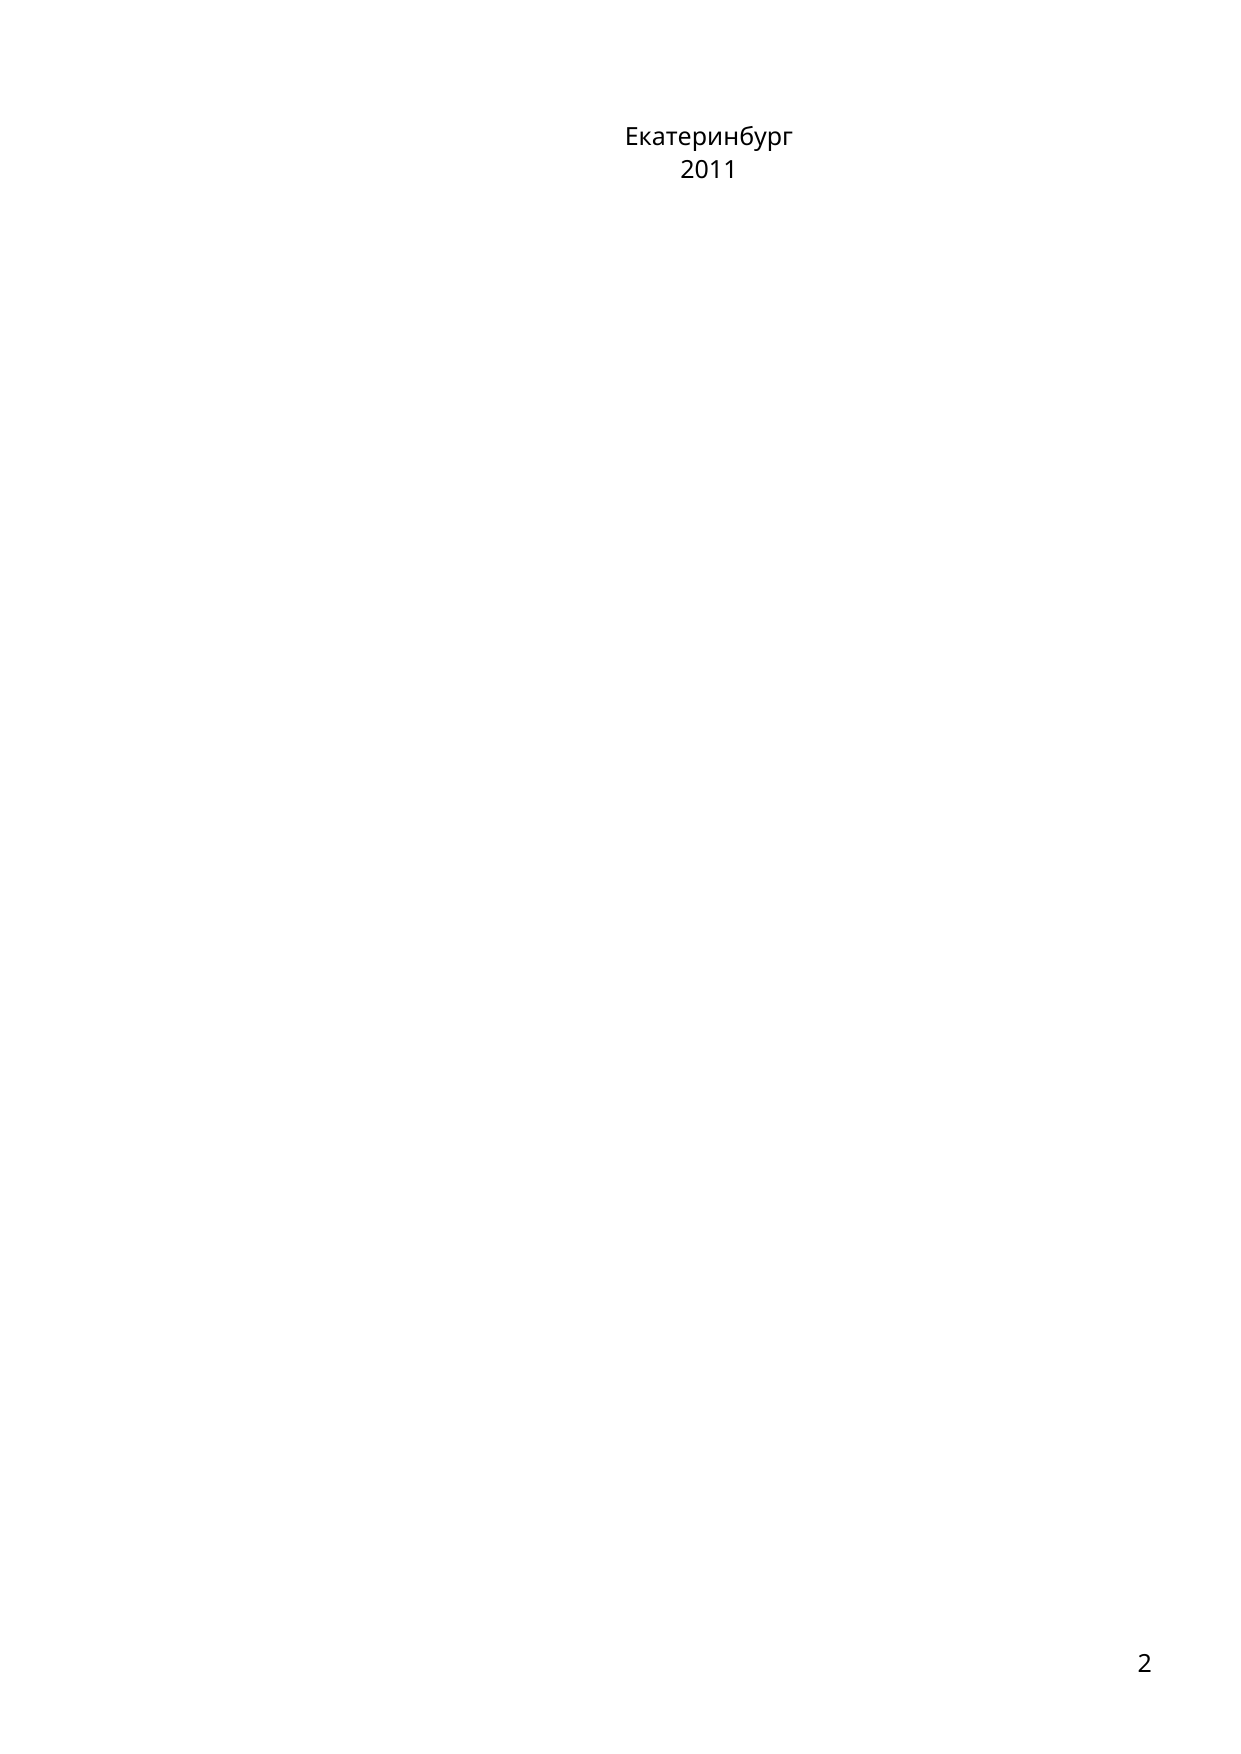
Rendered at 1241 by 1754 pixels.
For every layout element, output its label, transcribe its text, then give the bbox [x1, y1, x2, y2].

text 2011 [177, 152, 1152, 186]
text Екатеринбург [177, 118, 1152, 152]
